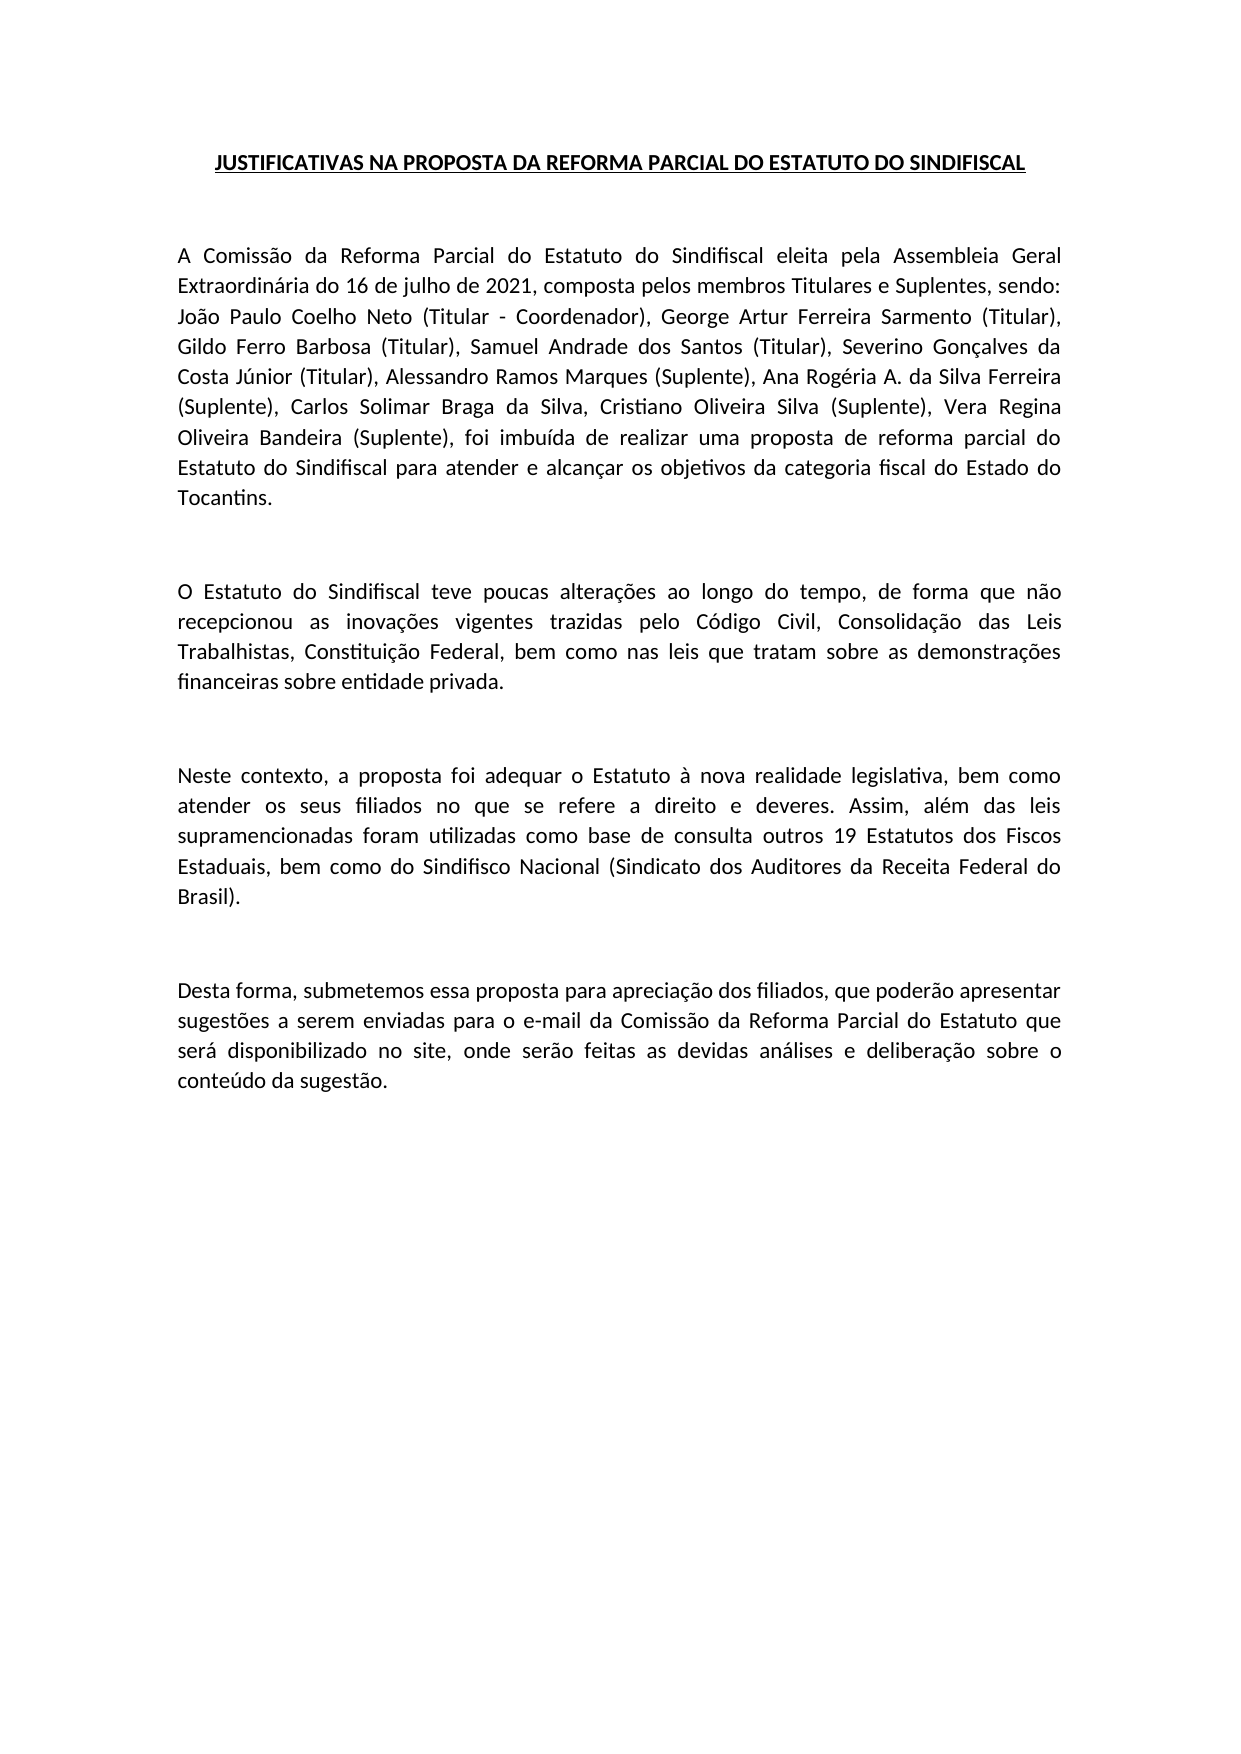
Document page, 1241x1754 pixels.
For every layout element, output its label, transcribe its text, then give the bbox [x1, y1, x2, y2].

text A Comissão da Reforma Parcial do Estatuto do Sindifiscal eleita pela Assembleia Geral Extraordinária do 16 de julho de 2021, composta pelos membros Titulares e Suplentes, sendo: João Paulo Coelho Neto (Titular - Coordenador), George Artur Ferreira Sarmento (Titular), Gildo Ferro Barbosa (Titular), Samuel Andrade dos Santos (Titular), Severino Gonçalves da Costa Júnior (Titular), Alessandro Ramos Marques (Suplente), Ana Rogéria A. da Silva Ferreira (Suplente), Carlos Solimar Braga da Silva, Cristiano Oliveira Silva (Suplente), Vera Regina Oliveira Bandeira (Suplente), foi imbuída de realizar uma proposta de reforma parcial do Estatuto do Sindifiscal para atender e alcançar os objetivos da categoria fiscal do Estado do Tocantins. [177, 241, 1063, 511]
text O Estatuto do Sindifiscal teve poucas alterações ao longo do tempo, de forma que não recepcionou as inovações vigentes trazidas pelo Código Civil, Consolidação das Leis Trabalhistas, Constituição Federal, bem como nas leis que tratam sobre as demonstrações financeiras sobre entidade privada. [177, 577, 1063, 695]
text Neste contexto, a proposta foi adequar o Estatuto à nova realidade legislativa, bem como atender os seus filiados no que se refere a direito e deveres. Assim, além das leis supramencionadas foram utilizadas como base de consulta outros 19 Estatutos dos Fiscos Estaduais, bem como do Sindifisco Nacional (Sindicato dos Auditores da Receita Federal do Brasil). [177, 761, 1063, 910]
text JUSTIFICATIVAS NA PROPOSTA DA REFORMA PARCIAL DO ESTATUTO DO SINDIFISCAL [177, 148, 1063, 176]
text Desta forma, submetemos essa proposta para apreciação dos filiados, que poderão apresentar sugestões a serem enviadas para o e-mail da Comissão da Reforma Parcial do Estatuto que será disponibilizado no site, onde serão feitas as devidas análises e deliberação sobre o conteúdo da sugestão. [177, 976, 1063, 1094]
